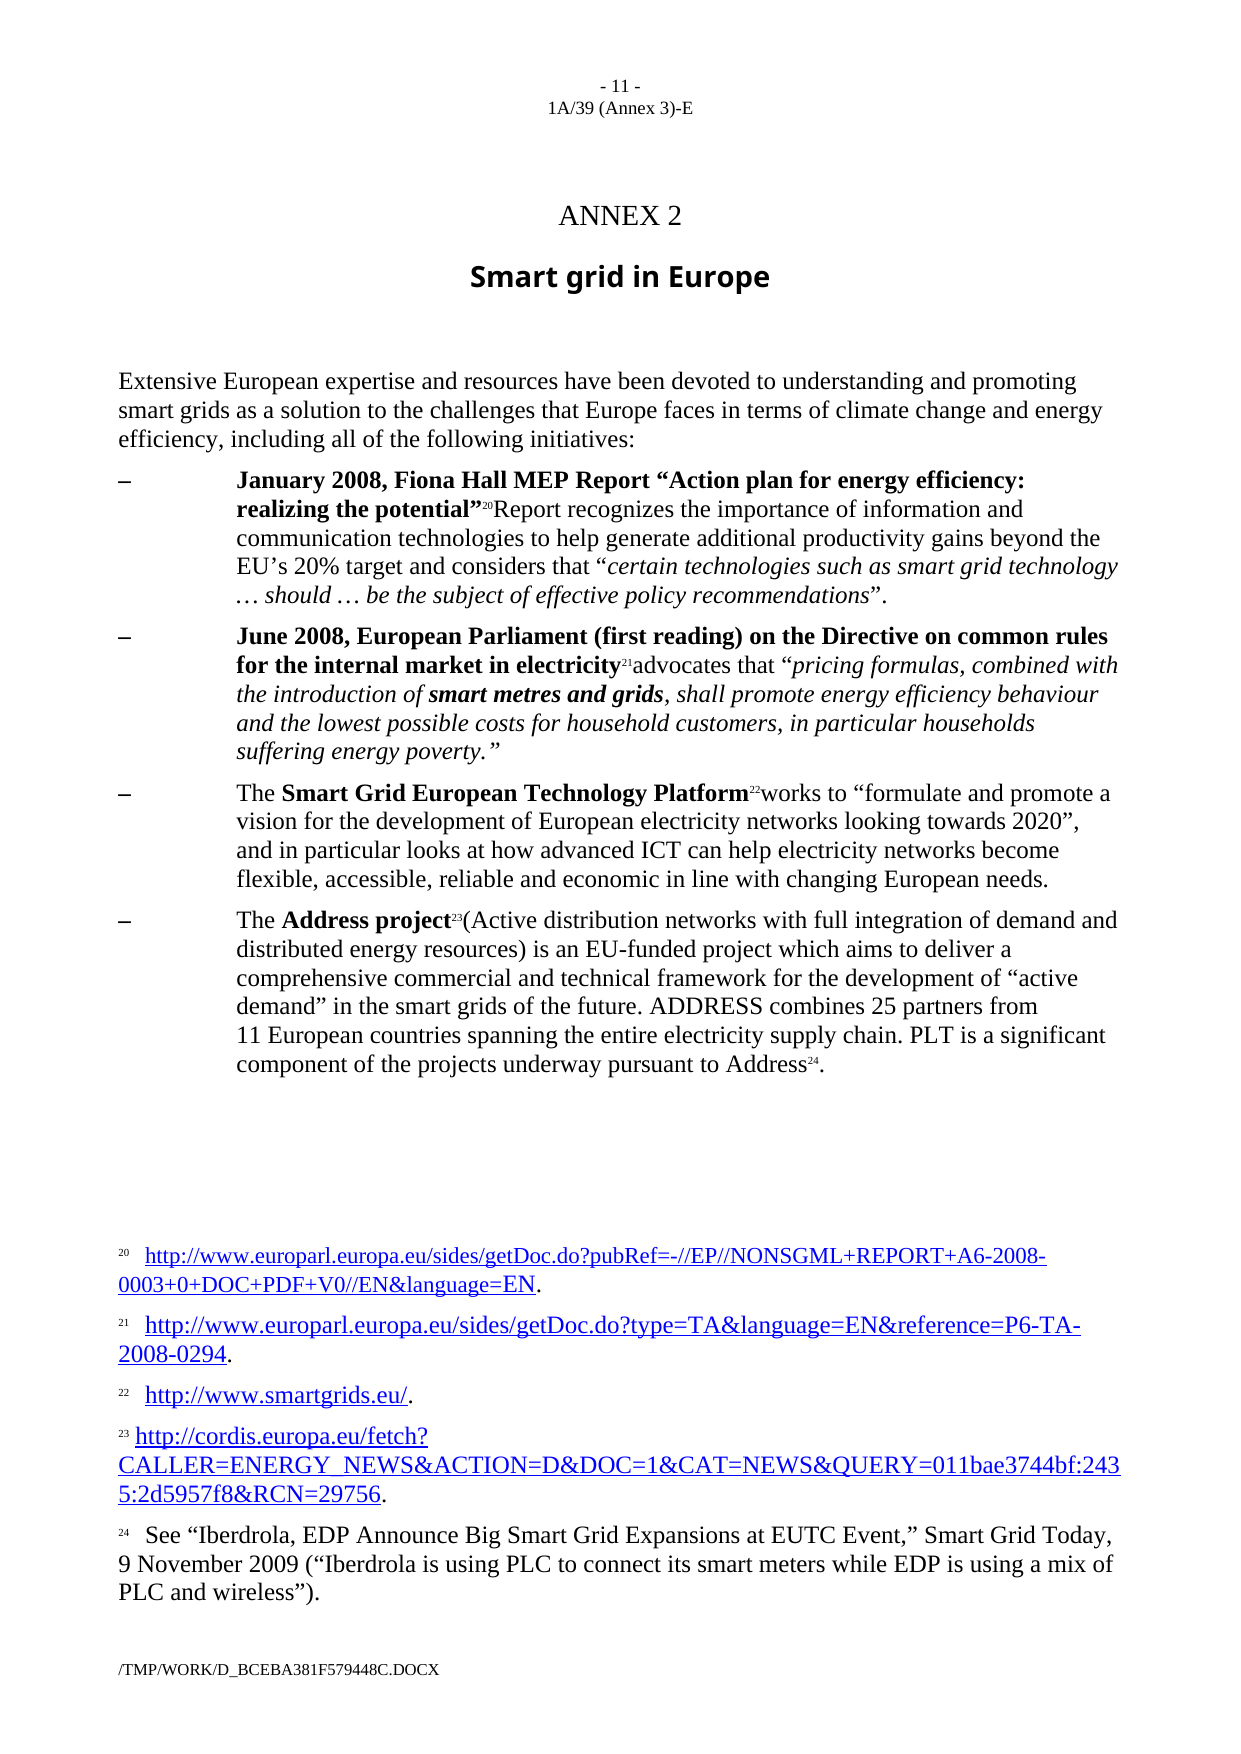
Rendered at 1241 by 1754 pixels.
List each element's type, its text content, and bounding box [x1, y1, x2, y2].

text Annex 2 [118, 198, 1122, 231]
text Extensive European expertise and resources have been devoted to understanding and promoting smart grids as a solution to the challenges that Europe faces in terms of climate change and energy efficiency, including all of the following initiatives: [118, 366, 1122, 453]
text – The Address project(Active distribution networks with full integration of demand and distributed energy resources) is an EU-funded project which aims to deliver a comprehensive commercial and technical framework for the development of “active demand” in the smart grids of the future. ADDRESS combines 25 partners from 11 European countries spanning the entire electricity supply chain. PLT is a significant component of the projects underway pursuant to Address. [118, 905, 1122, 1078]
title Smart grid in Europe [118, 256, 1122, 296]
text – June 2008, European Parliament (first reading) on the Directive on common rules for the internal market in electricityadvocates that “pricing formulas, combined with the introduction of smart metres and grids, shall promote energy efficiency behaviour and the lowest possible costs for household customers, in particular households suffering energy poverty.” [118, 621, 1122, 765]
text – January 2008, Fiona Hall MEP Report “Action plan for energy efficiency: realizing the potential”Report recognizes the importance of information and communication technologies to help generate additional productivity gains beyond the EU’s 20% target and considers that “certain technologies such as smart grid technology … should … be the subject of effective policy recommendations”. [118, 465, 1122, 609]
text – The Smart Grid European Technology Platformworks to “formulate and promote a vision for the development of European electricity networks looking towards 2020”, and in particular looks at how advanced ICT can help electricity networks become flexible, accessible, reliable and economic in line with changing European needs. [118, 778, 1122, 893]
